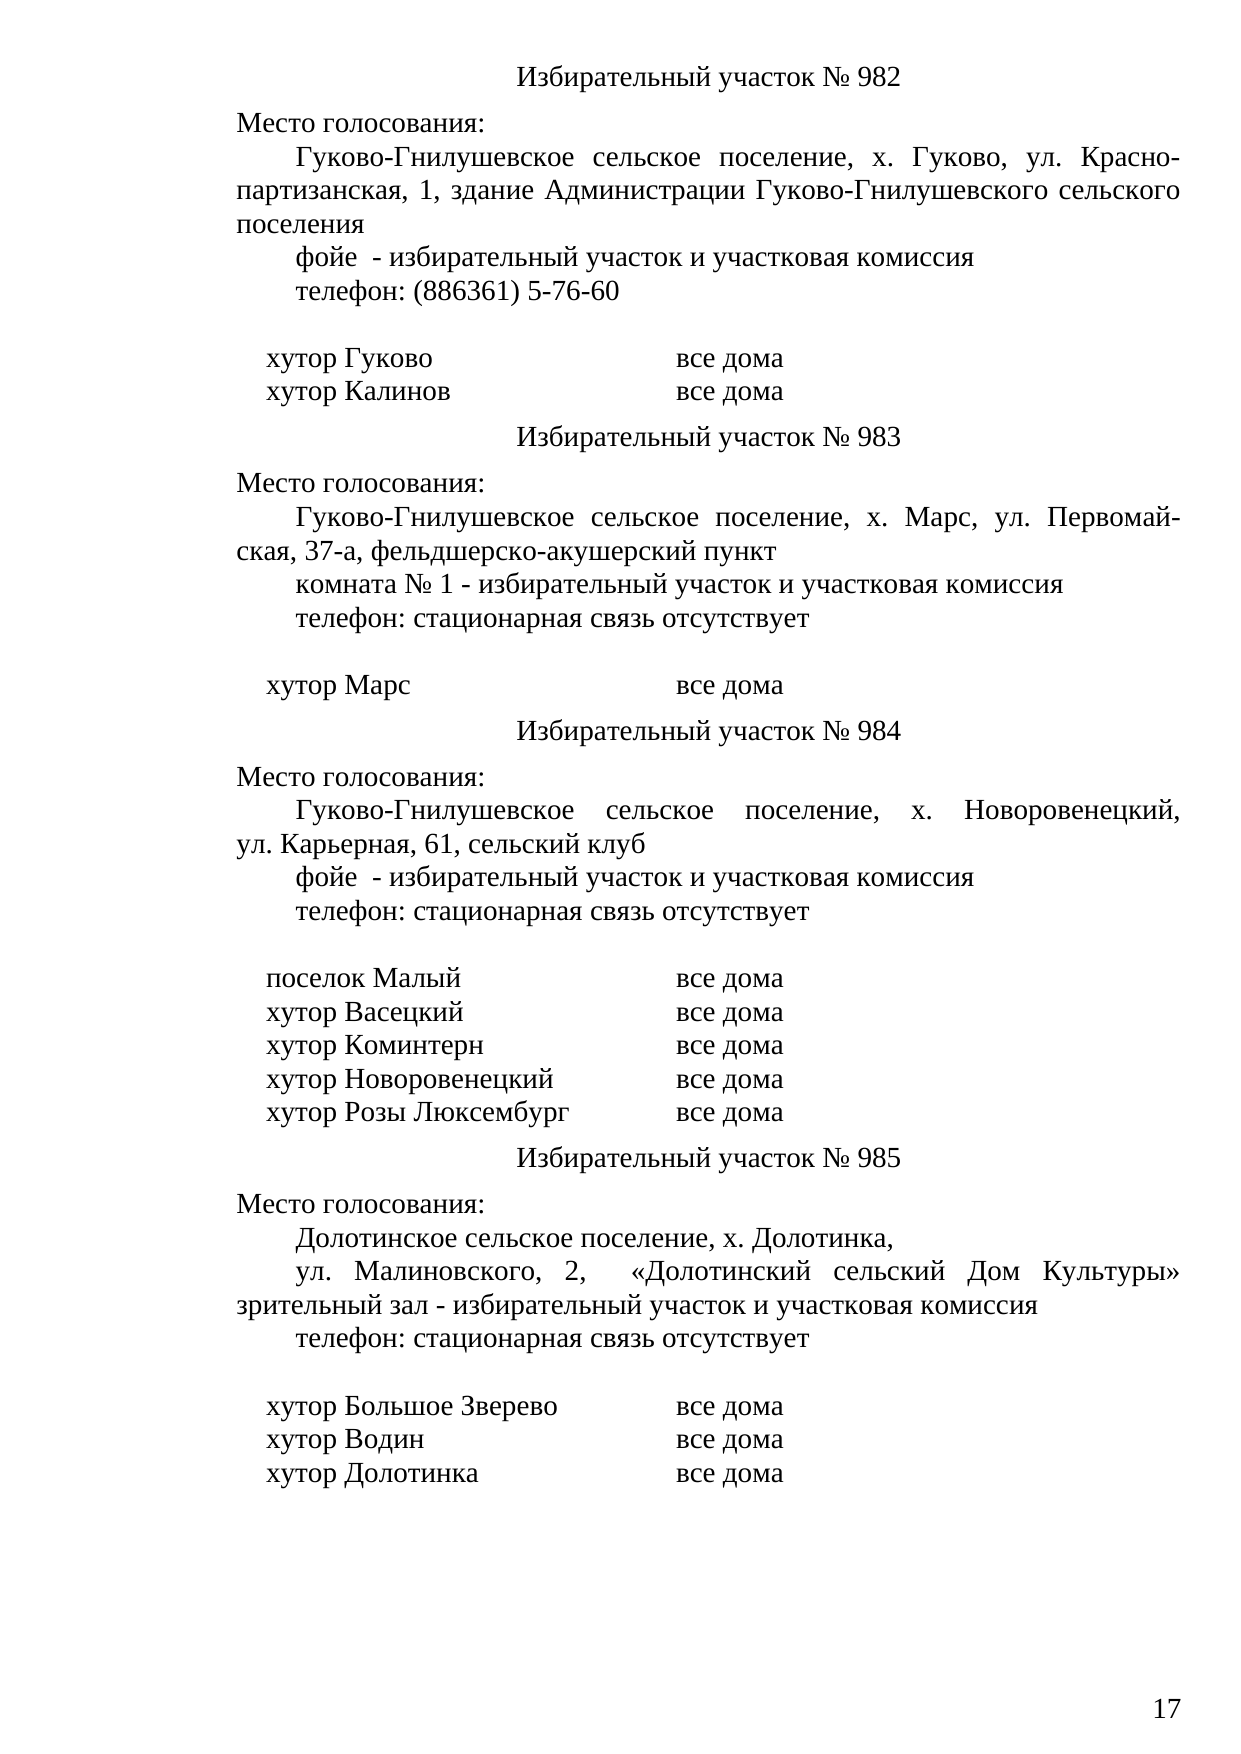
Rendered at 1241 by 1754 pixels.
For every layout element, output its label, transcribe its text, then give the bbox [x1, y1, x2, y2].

table_cell все дома [665, 1094, 1193, 1128]
table_cell хутор Долотинка [255, 1455, 664, 1488]
table_cell хутор Коминтерн [255, 1027, 664, 1061]
text Гуково-Гнилушевское сельское поселение, х. Марс, ул. Первомай-ская, 37-а, фельдшерско-акушерский пункт [236, 499, 1181, 566]
table_cell все дома [665, 994, 1193, 1027]
text комната № 1 - избирательный участок и участковая комиссия [236, 566, 1181, 600]
text Избирательный участок № 984 [236, 713, 1181, 746]
table_cell все дома [665, 374, 1193, 407]
text Место голосования: [236, 105, 1181, 139]
text телефон: стационарная связь отсутствует [236, 600, 1181, 633]
table_cell хутор Водин [255, 1421, 664, 1455]
table_cell хутор Новоровенецкий [255, 1061, 664, 1094]
table_header хутор Марс [255, 667, 664, 700]
text Место голосования: [236, 1186, 1181, 1220]
table_cell все дома [665, 1061, 1193, 1094]
table_cell все дома [665, 1421, 1193, 1455]
text фойе - избирательный участок и участковая комиссия [236, 239, 1181, 273]
table_header все дома [665, 667, 1193, 700]
table_cell хутор Розы Люксембург [255, 1094, 664, 1128]
text Долотинское сельское поселение, х. Долотинка, [236, 1220, 1181, 1253]
text телефон: стационарная связь отсутствует [236, 1321, 1181, 1354]
text Избирательный участок № 982 [236, 59, 1181, 93]
table_cell все дома [665, 1027, 1193, 1061]
text Гуково-Гнилушевское сельское поселение, х. Гуково, ул. Красно-партизанская, 1, здание Администрации Гуково-Гнилушевского сельского поселения [236, 139, 1181, 239]
table_cell хутор Васецкий [255, 994, 664, 1027]
text Место голосования: [236, 759, 1181, 792]
text телефон: стационарная связь отсутствует [236, 893, 1181, 927]
text Избирательный участок № 985 [236, 1140, 1181, 1174]
text телефон: (886361) 5-76-60 [236, 273, 1181, 306]
table_cell хутор Калинов [255, 374, 664, 407]
text Избирательный участок № 983 [236, 419, 1181, 453]
text Гуково-Гнилушевское сельское поселение, х. Новоровенецкий, ул. Карьерная, 61, сельский клуб [236, 792, 1181, 859]
table_header хутор Гуково [255, 340, 664, 373]
table_header все дома [665, 340, 1193, 373]
text ул. Малиновского, 2, «Долотинский сельский Дом Культуры» зрительный зал - избирательный участок и участковая комиссия [236, 1253, 1181, 1321]
table_header все дома [665, 1388, 1193, 1421]
table_cell все дома [665, 1455, 1193, 1488]
text фойе - избирательный участок и участковая комиссия [236, 859, 1181, 893]
table_header поселок Малый [255, 960, 664, 994]
table_header все дома [665, 960, 1193, 994]
text Место голосования: [236, 466, 1181, 499]
table_header хутор Большое Зверево [255, 1388, 664, 1421]
